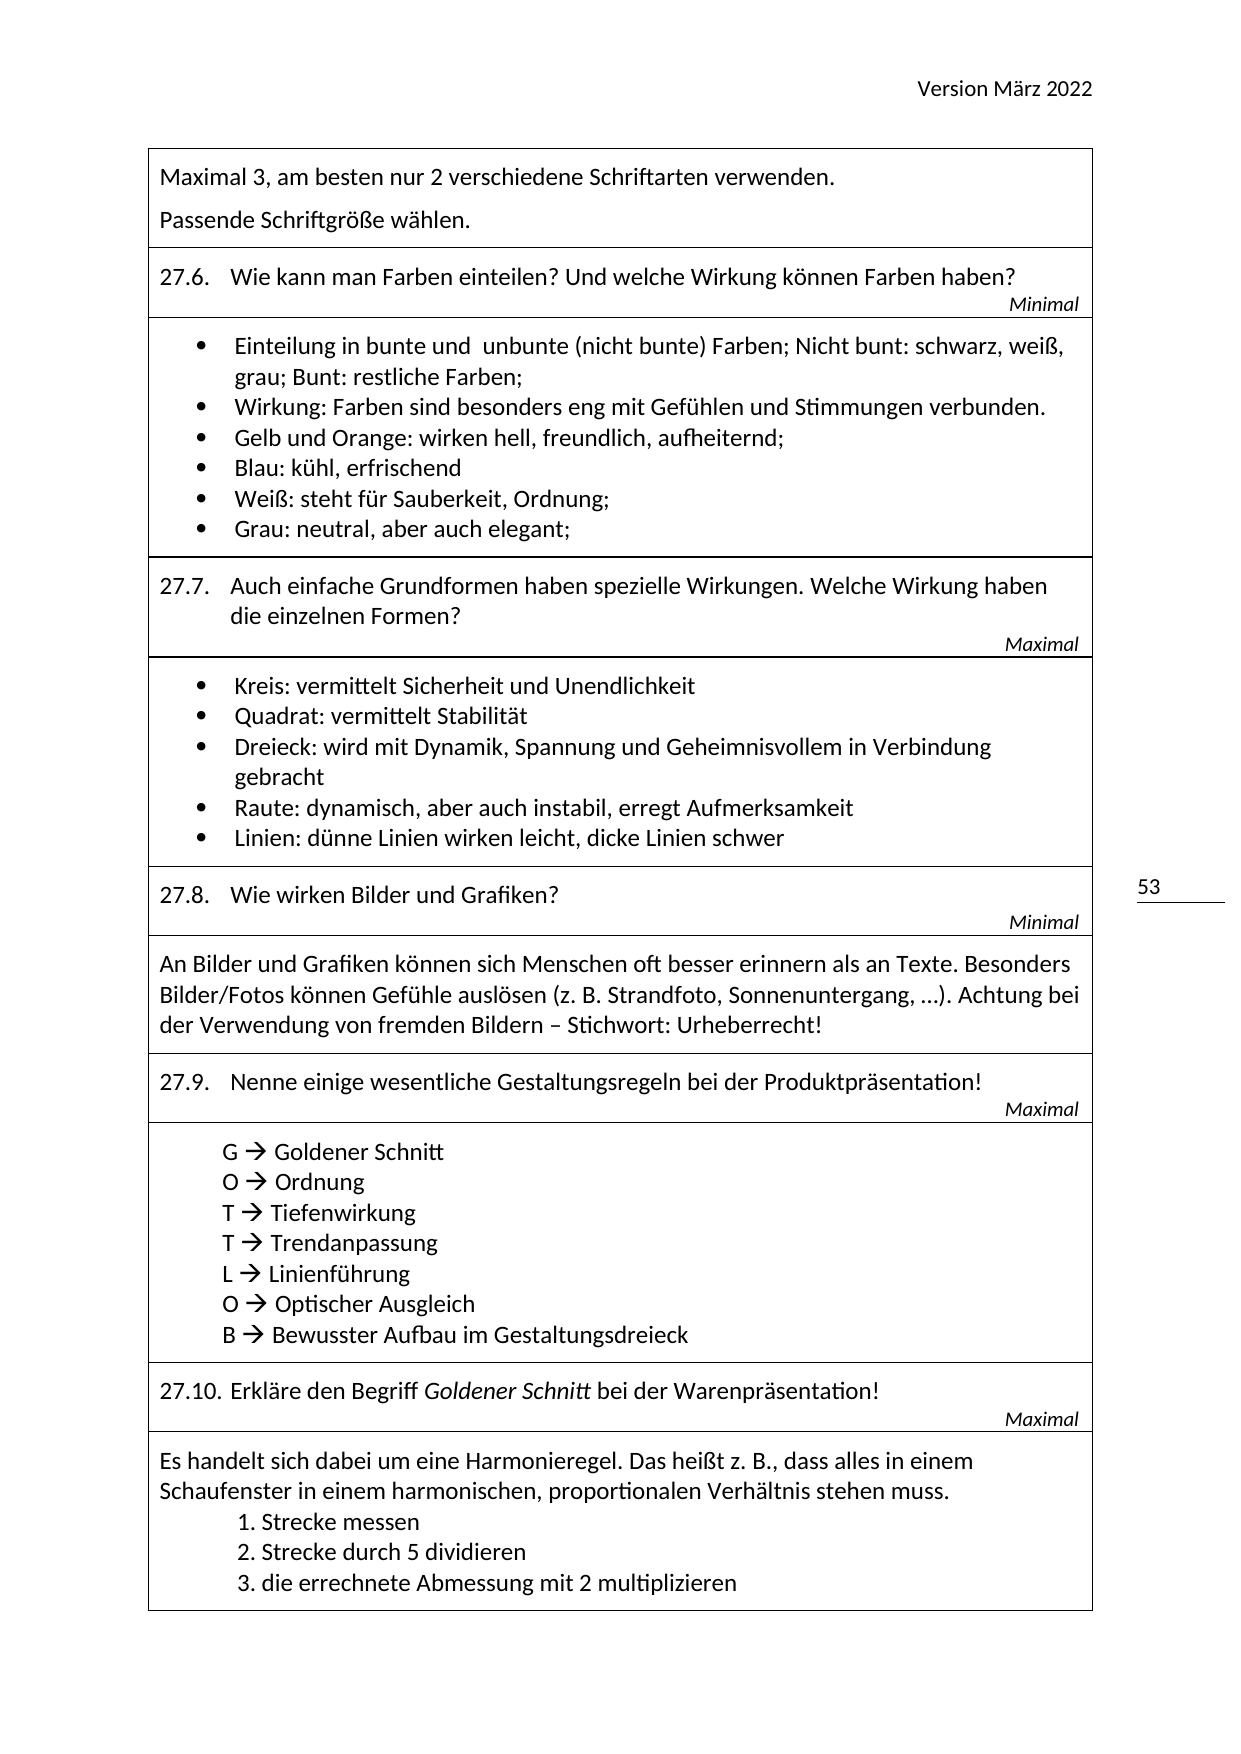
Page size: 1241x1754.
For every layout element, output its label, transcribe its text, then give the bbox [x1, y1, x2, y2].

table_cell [149, 1432, 1092, 1610]
table_cell Erkläre den Begriff Goldener Schnitt bei der Warenpräsentation! Maximal [149, 1363, 1092, 1431]
table_cell Nenne einige wesentliche Gestaltungsregeln bei der Produktpräsentation! Maximal [149, 1054, 1092, 1122]
table_cell Wie kann man Farben einteilen? Und welche Wirkung können Farben haben? Minimal [149, 248, 1092, 317]
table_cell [149, 149, 1092, 247]
table_cell Kreis: vermittelt Sicherheit und Unendlichkeit Quadrat: vermittelt Stabilität Dreieck: wird mit Dynamik, Spannung und Geheimnisvollem in Verbindung gebracht Raute: dynamisch, aber auch instabil, erregt Aufmerksamkeit Linien: dünne Linien wirken leicht, dicke Linien schwer [149, 658, 1092, 866]
table_cell Einteilung in bunte und unbunte (nicht bunte) Farben; Nicht bunt: schwarz, weiß, grau; Bunt: restliche Farben; Wirkung: Farben sind besonders eng mit Gefühlen und Stimmungen verbunden. Gelb und Orange: wirken hell, freundlich, aufheiternd; Blau: kühl, erfrischend Weiß: steht für Sauberkeit, Ordnung; Grau: neutral, aber auch elegant; [149, 318, 1092, 556]
table_cell Wie wirken Bilder und Grafiken? Minimal [149, 867, 1092, 935]
table_cell Auch einfache Grundformen haben spezielle Wirkungen. Welche Wirkung haben die einzelnen Formen? Maximal [149, 558, 1092, 656]
table_cell An Bilder und Grafiken können sich Menschen oft besser erinnern als an Texte. Besonders Bilder/Fotos können Gefühle auslösen (z. B. Strandfoto, Sonnenuntergang, …). Achtung bei der Verwendung von fremden Bildern – Stichwort: Urheberrecht! [149, 936, 1092, 1053]
table_cell G Goldener Schnitt O Ordnung T Tiefenwirkung T Trendanpassung L Linienführung O Optischer Ausgleich B Bewusster Aufbau im Gestaltungsdreieck [149, 1123, 1092, 1362]
